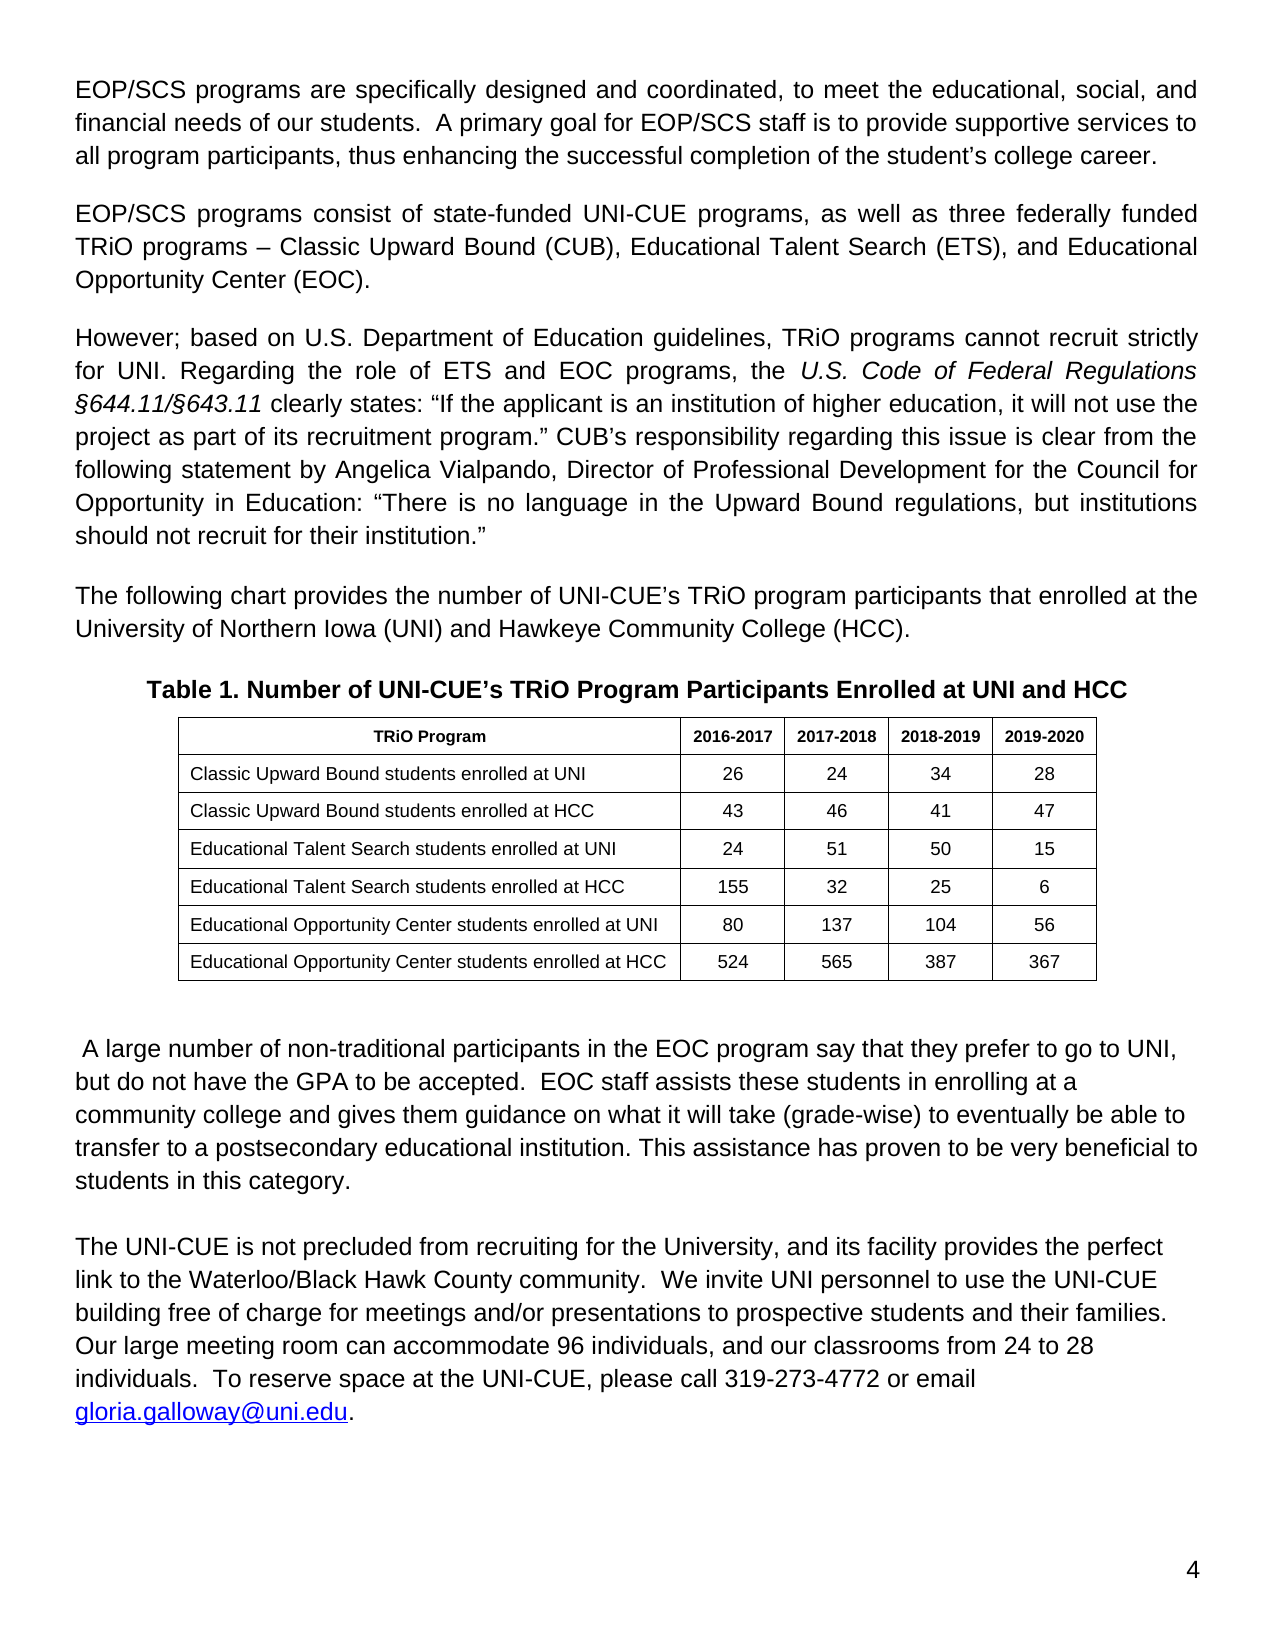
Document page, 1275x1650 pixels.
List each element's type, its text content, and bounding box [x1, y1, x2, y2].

text The following chart provides the number of UNI-CUE’s TRiO program participants that enrolled at the University of Northern Iowa (UNI) and Hawkeye Community College (HCC). [75, 581, 1200, 643]
table_cell 104 [889, 906, 992, 942]
text The UNI-CUE is not precluded from recruiting for the University, and its facility provides the perfect link to the Waterloo/Black Hawk County community. We invite UNI personnel to use the UNI-CUE building free of charge for meetings and/or presentations to prospective students and their families. Our large meeting room can accommodate 96 individuals, and our classrooms from 24 to 28 individuals. To reserve space at the UNI-CUE, please call 319-273-4772 or email gloria.galloway@uni.edu. [75, 1232, 1200, 1426]
table_cell Educational Talent Search students enrolled at UNI [179, 830, 680, 867]
table_cell Educational Opportunity Center students enrolled at UNI [179, 906, 680, 942]
table_cell 25 [889, 869, 992, 905]
table_cell 155 [681, 869, 784, 905]
table_cell 46 [785, 793, 888, 829]
table_cell 47 [993, 793, 1096, 829]
table_cell Educational Opportunity Center students enrolled at HCC [179, 944, 680, 980]
table_cell 15 [993, 830, 1096, 867]
text EOP/SCS programs consist of state-funded UNI-CUE programs, as well as three federally funded TRiO programs – Classic Upward Bound (CUB), Educational Talent Search (ETS), and Educational Opportunity Center (EOC). [75, 199, 1200, 294]
table_cell 32 [785, 869, 888, 905]
text A large number of non-traditional participants in the EOC program say that they prefer to go to UNI, but do not have the GPA to be accepted. EOC staff assists these students in enrolling at a community college and gives them guidance on what it will take (grade-wise) to eventually be able to transfer to a postsecondary educational institution. This assistance has proven to be very beneficial to students in this category. [75, 1034, 1200, 1195]
text EOP/SCS programs are specifically designed and coordinated, to meet the educational, social, and financial needs of our students. A primary goal for EOP/SCS staff is to provide supportive services to all program participants, thus enhancing the successful completion of the student’s college career. [75, 75, 1200, 170]
table_cell Classic Upward Bound students enrolled at HCC [179, 793, 680, 829]
table_cell 6 [993, 869, 1096, 905]
table_cell 367 [993, 944, 1096, 980]
table_header 2018-2019 [889, 718, 992, 754]
table_header 2016-2017 [681, 718, 784, 754]
table_cell 41 [889, 793, 992, 829]
table_cell Educational Talent Search students enrolled at HCC [179, 869, 680, 905]
table_cell 387 [889, 944, 992, 980]
table_header 2019-2020 [993, 718, 1096, 754]
table_cell 80 [681, 906, 784, 942]
table_header TRiO Program [179, 718, 680, 754]
table_cell 26 [681, 755, 784, 792]
table_cell 24 [785, 755, 888, 792]
table_cell 43 [681, 793, 784, 829]
text However; based on U.S. Department of Education guidelines, TRiO programs cannot recruit strictly for UNI. Regarding the role of ETS and EOC programs, the U.S. Code of Federal Regulations §644.11/§643.11 clearly states: “If the applicant is an institution of higher education, it will not use the project as part of its recruitment program.” CUB’s responsibility regarding this issue is clear from the following statement by Angelica Vialpando, Director of Professional Development for the Council for Opportunity in Education: “There is no language in the Upward Bound regulations, but institutions should not recruit for their institution.” [75, 323, 1200, 549]
table_cell 50 [889, 830, 992, 867]
table_cell 24 [681, 830, 784, 867]
table_cell Classic Upward Bound students enrolled at UNI [179, 755, 680, 792]
table_cell 137 [785, 906, 888, 942]
table_cell 524 [681, 944, 784, 980]
text Table 1. Number of UNI-CUE’s TRiO Program Participants Enrolled at UNI and HCC [75, 675, 1200, 704]
table_header 2017-2018 [785, 718, 888, 754]
table_cell 34 [889, 755, 992, 792]
table_cell 28 [993, 755, 1096, 792]
table_cell 56 [993, 906, 1096, 942]
table_cell 51 [785, 830, 888, 867]
table_cell 565 [785, 944, 888, 980]
